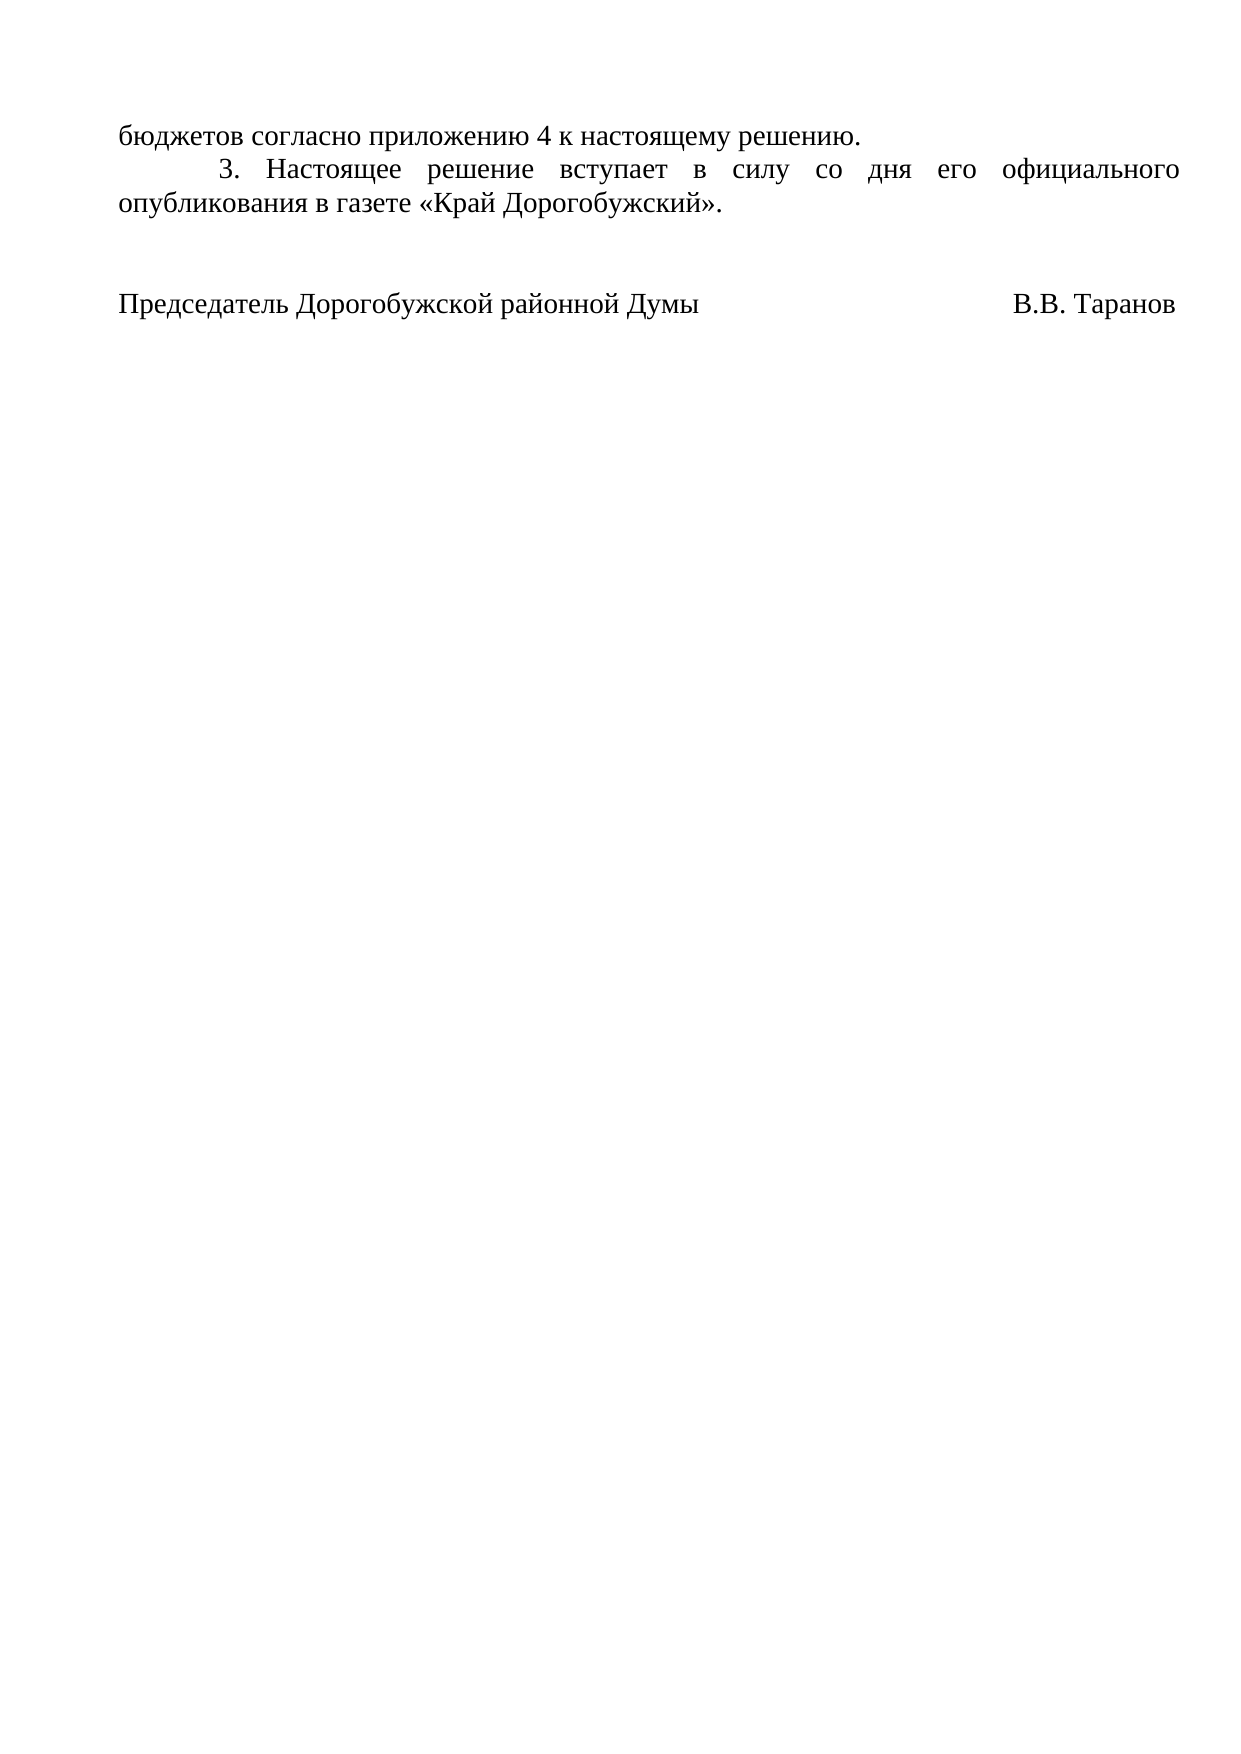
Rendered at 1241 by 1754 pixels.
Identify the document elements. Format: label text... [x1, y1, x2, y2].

text Председатель Дорогобужской районной Думы В.В. Таранов [118, 286, 1181, 319]
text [118, 118, 1181, 152]
text 3. Настоящее решение вступает в силу со дня его официального опубликования в газете «Край Дорогобужский». [118, 152, 1181, 219]
